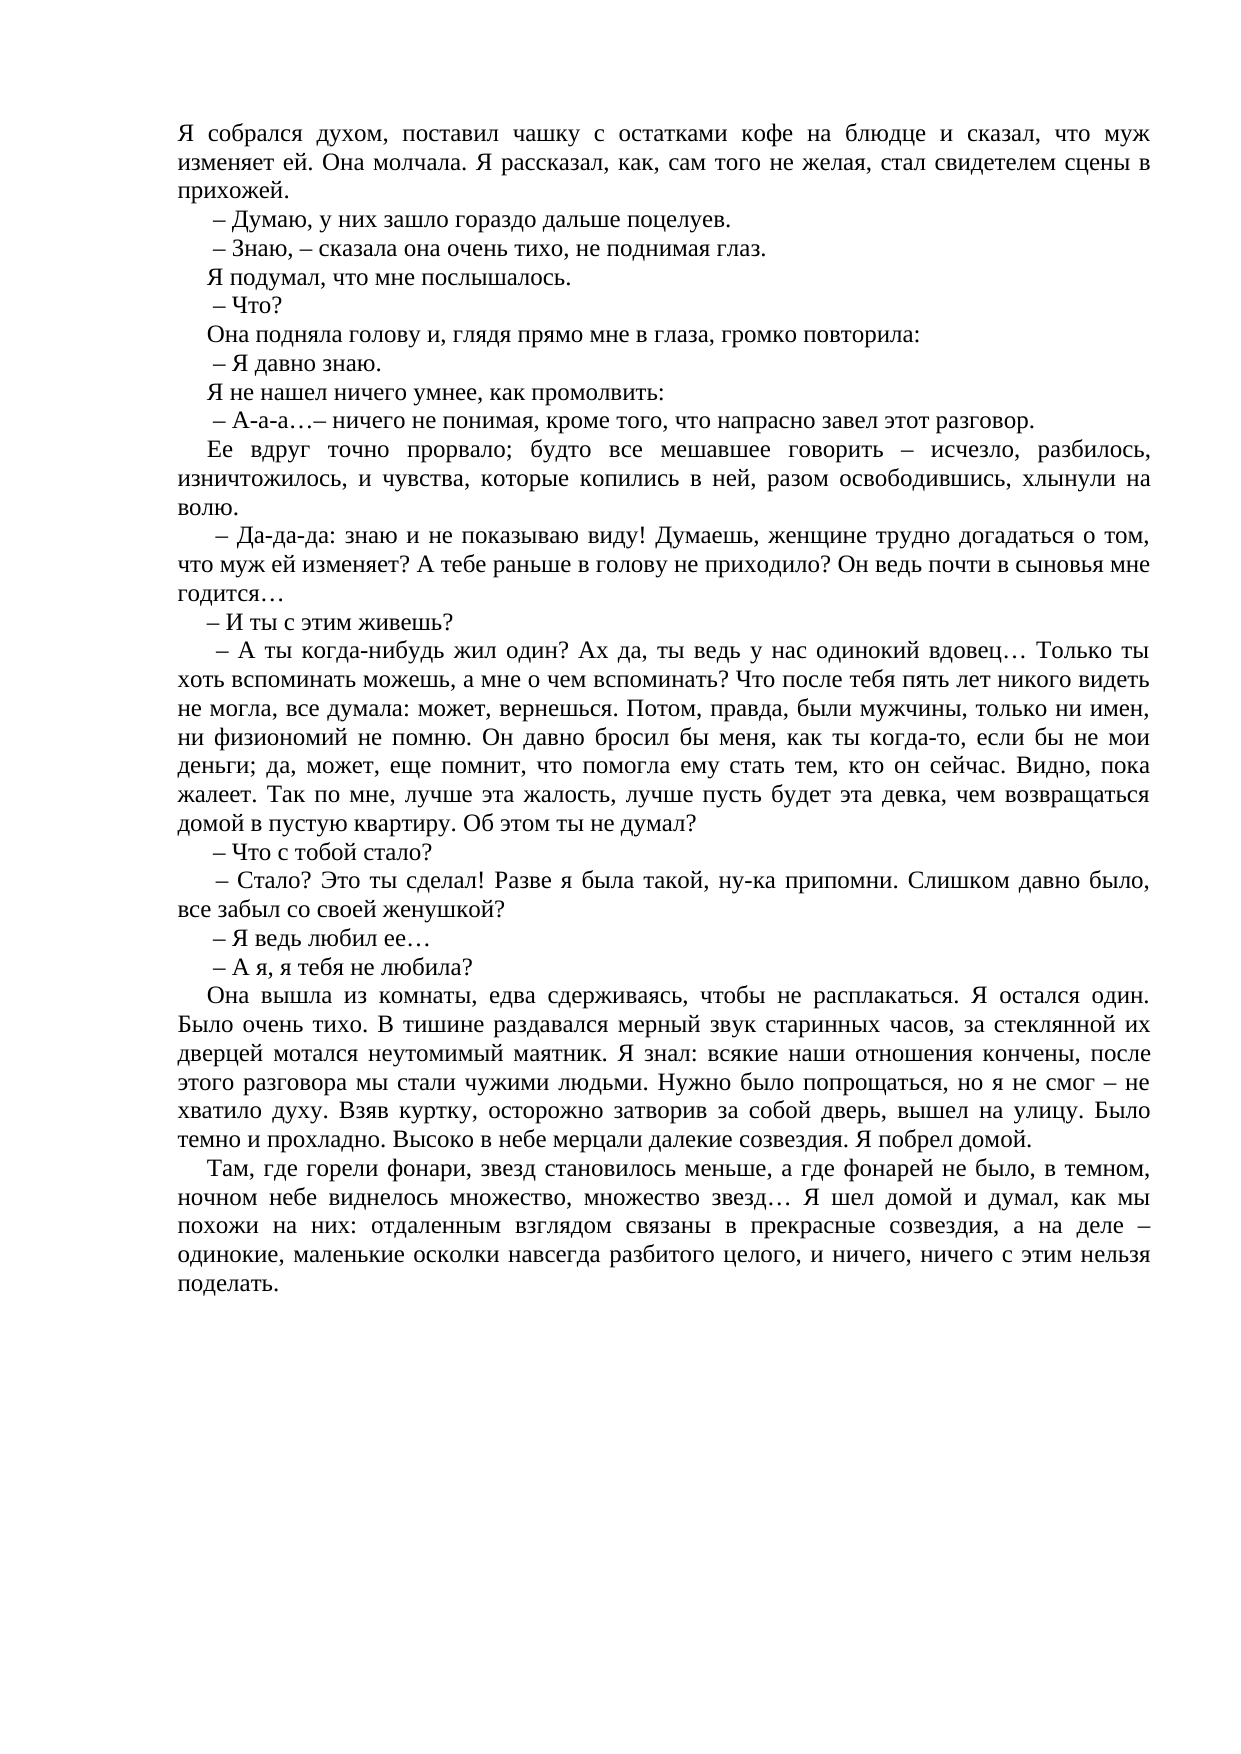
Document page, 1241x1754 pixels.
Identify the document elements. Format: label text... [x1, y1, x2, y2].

text – А-а-а…– ничего не понимая, кроме того, что напрасно завел этот разговор. [177, 406, 1152, 434]
text – Знаю, – сказала она очень тихо, не поднимая глаз. [177, 233, 1152, 262]
text Она вышла из комнаты, едва сдерживаясь, чтобы не расплакаться. Я остался один. Было очень тихо. В тишине раздавался мерный звук старинных часов, за стеклянной их дверцей мотался неутомимый маятник. Я знал: всякие наши отношения кончены, после этого разговора мы стали чужими людьми. Нужно было попрощаться, но я не смог – не хватило духу. Взяв куртку, осторожно затворив за собой дверь, вышел на улицу. Было темно и прохладно. Высоко в небе мерцали далекие созвездия. Я побрел домой. [177, 981, 1152, 1153]
text Я подумал, что мне послышалось. [177, 262, 1152, 291]
text – Думаю, у них зашло гораздо дальше поцелуев. [177, 204, 1152, 233]
text – Что с тобой стало? [177, 837, 1152, 866]
text – Я давно знаю. [177, 348, 1152, 377]
text – А ты когда-нибудь жил один? Ах да, ты ведь у нас одинокий вдовец… Только ты хоть вспоминать можешь, а мне о чем вспоминать? Что после тебя пять лет никого видеть не могла, все думала: может, вернешься. Потом, правда, были мужчины, только ни имен, ни физиономий не помню. Он давно бросил бы меня, как ты когда-то, если бы не мои деньги; да, может, еще помнит, что помогла ему стать тем, кто он сейчас. Видно, пока жалеет. Так по мне, лучше эта жалость, лучше пусть будет эта девка, чем возвращаться домой в пустую квартиру. Об этом ты не думал? [177, 636, 1152, 837]
text – Стало? Это ты сделал! Разве я была такой, ну-ка припомни. Слишком давно было, все забыл со своей женушкой? [177, 866, 1152, 923]
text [177, 118, 1152, 204]
text – Я ведь любил ее… [177, 923, 1152, 952]
text – И ты с этим живешь? [177, 607, 1152, 636]
text – А я, я тебя не любила? [177, 952, 1152, 981]
text – Да-да-да: знаю и не показываю виду! Думаешь, женщине трудно догадаться о том, что муж ей изменяет? А тебе раньше в голову не приходило? Он ведь почти в сыновья мне годится… [177, 521, 1152, 607]
text Ее вдруг точно прорвало; будто все мешавшее говорить – исчезло, разбилось, изничтожилось, и чувства, которые копились в ней, разом освободившись, хлынули на волю. [177, 434, 1152, 521]
text Там, где горели фонари, звезд становилось меньше, а где фонарей не было, в темном, ночном небе виднелось множество, множество звезд… Я шел домой и думал, как мы похожи на них: отдаленным взглядом связаны в прекрасные созвездия, а на деле – одинокие, маленькие осколки навсегда разбитого целого, и ничего, ничего с этим нельзя поделать. [177, 1153, 1152, 1297]
text Она подняла голову и, глядя прямо мне в глаза, громко повторила: [177, 319, 1152, 348]
text – Что? [177, 291, 1152, 319]
text Я не нашел ничего умнее, как промолвить: [177, 377, 1152, 406]
